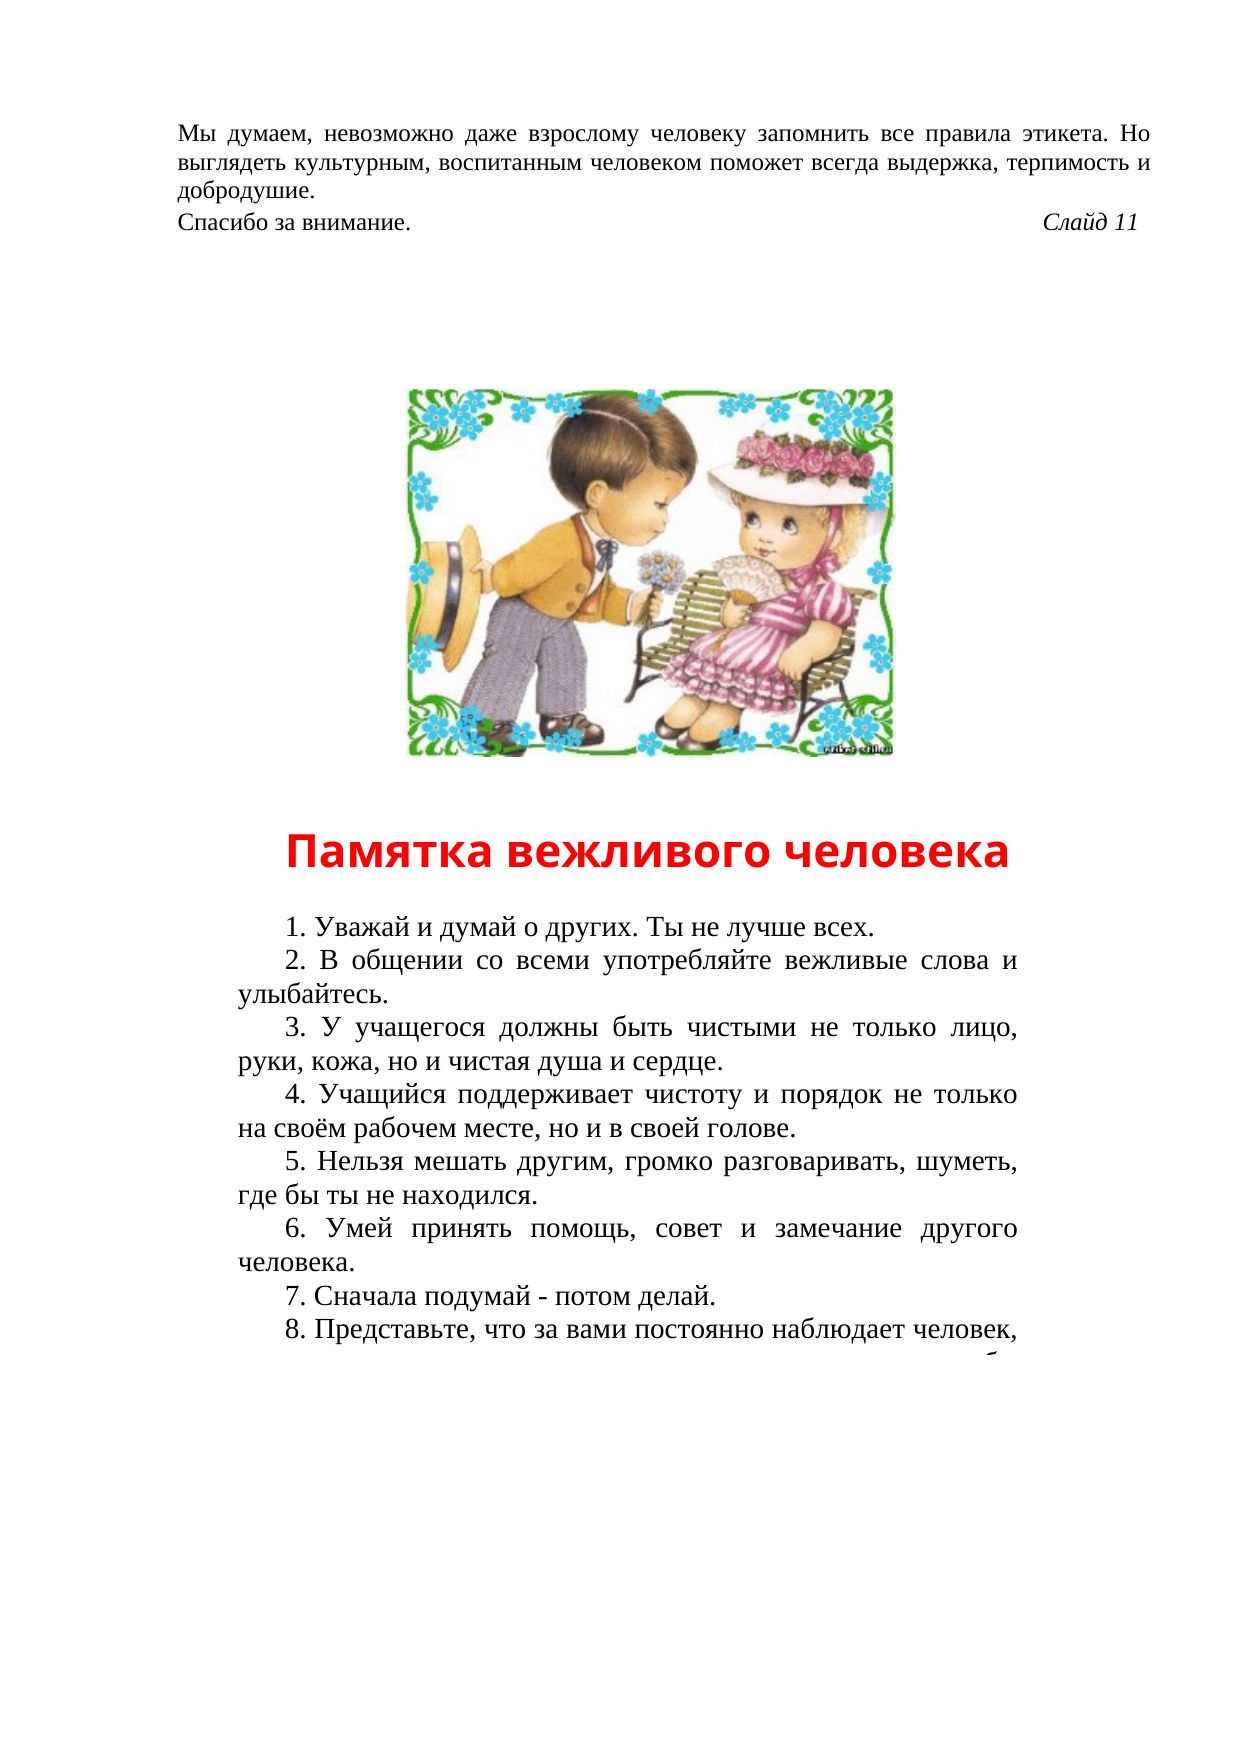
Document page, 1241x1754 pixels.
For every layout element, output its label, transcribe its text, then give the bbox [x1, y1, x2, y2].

text Спасибо за внимание. Слайд 11 [177, 207, 1152, 236]
text Мы думаем, невозможно даже взрослому человеку запомнить все правила этикета. Но выглядеть культурным, воспитанным человеком поможет всегда выдержка, терпимость и добродушие. [177, 118, 1152, 204]
